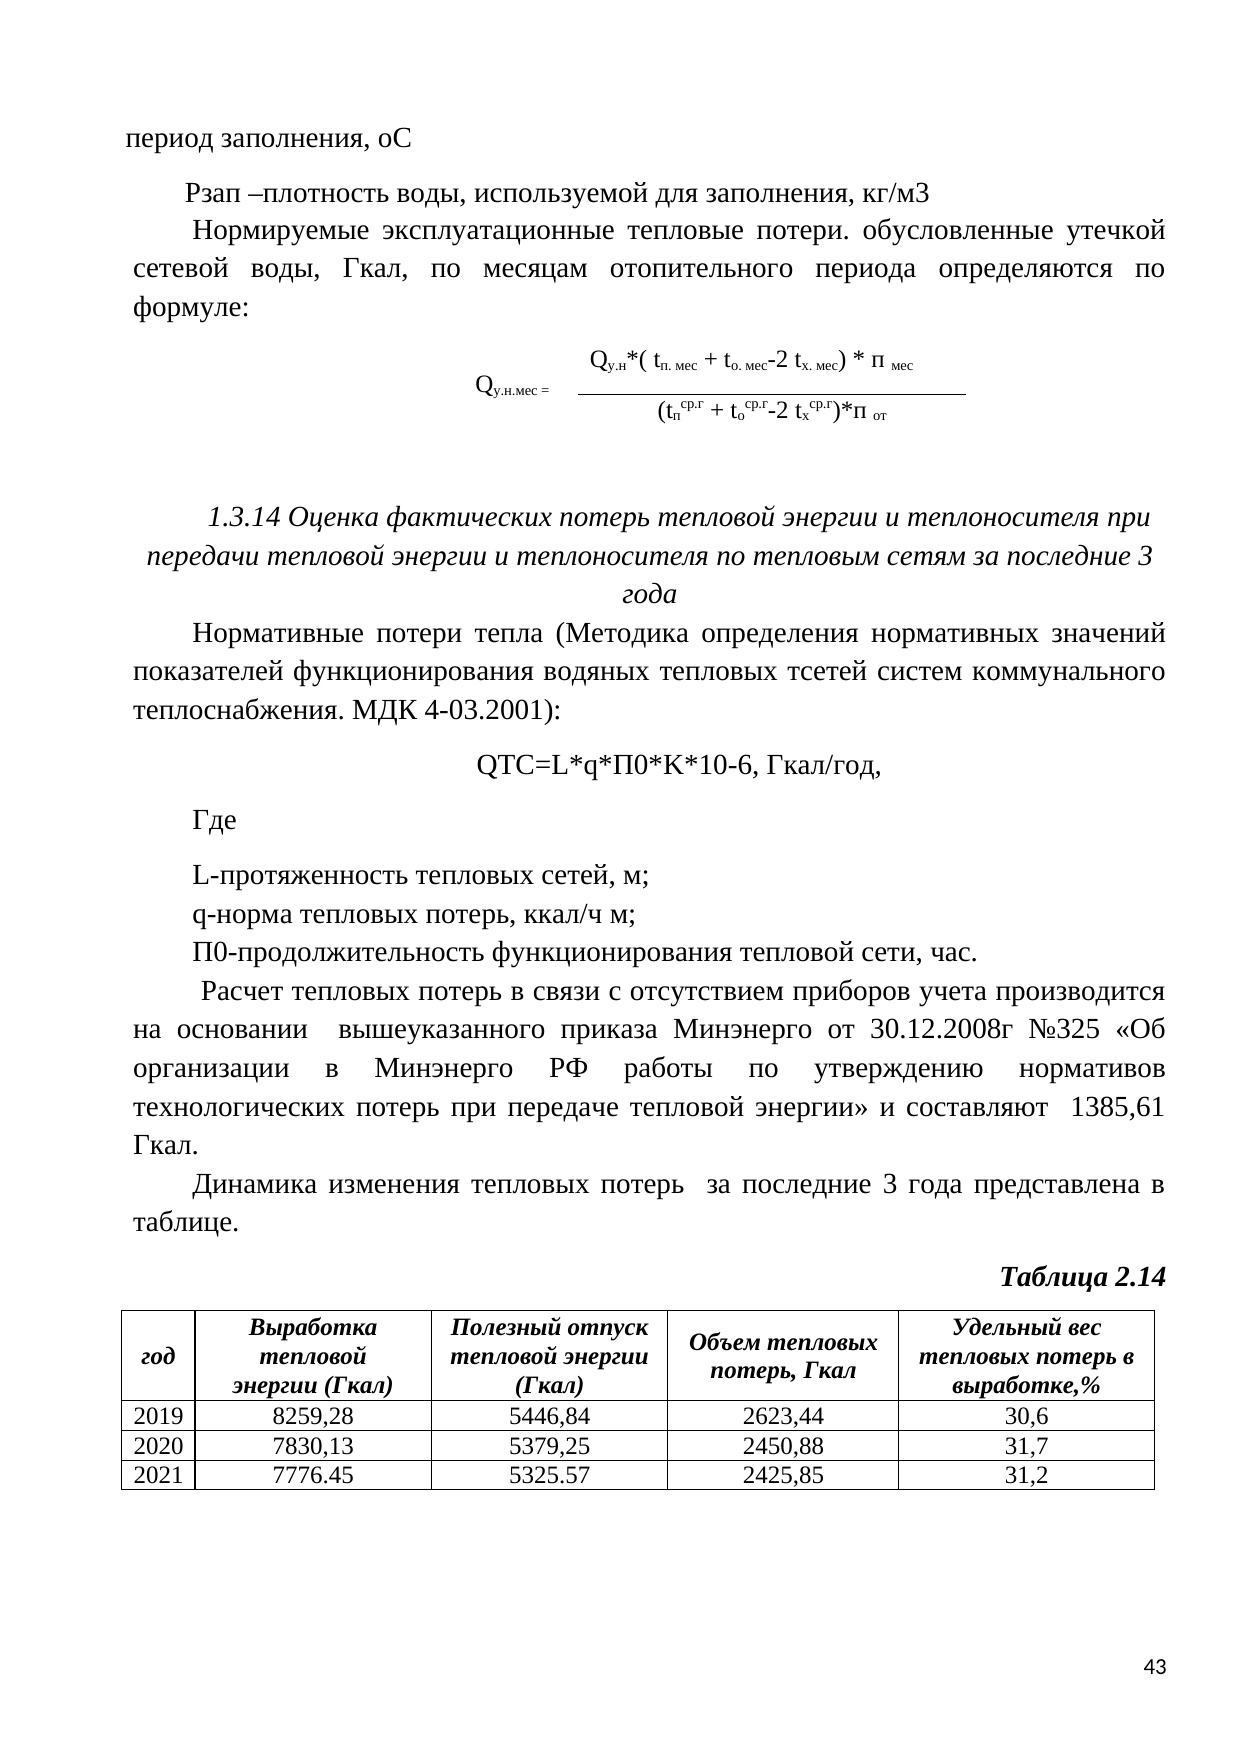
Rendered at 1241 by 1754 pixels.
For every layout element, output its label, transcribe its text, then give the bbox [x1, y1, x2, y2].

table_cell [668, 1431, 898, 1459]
text П0-продолжительность функционирования тепловой сети, час. [133, 934, 1166, 968]
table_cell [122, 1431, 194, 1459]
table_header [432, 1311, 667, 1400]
text 1.3.14 Оценка фактических потерь тепловой энергии и теплоносителя при передачи тепловой энергии и теплоносителя по тепловым сетям за последние 3 года [133, 499, 1166, 610]
text Нормативные потери тепла (Методика определения нормативных значений показателей функционирования водяных тепловых тсетей систем коммунального теплоснабжения. МДК 4-03.2001): [133, 615, 1166, 725]
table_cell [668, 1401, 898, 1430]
text q-норма тепловых потерь, ккал/ч м; [133, 896, 1166, 929]
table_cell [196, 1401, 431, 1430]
text L-протяженность тепловых сетей, м; [133, 857, 1166, 891]
text QTC=L*q*П0*K*10-6, Гкал/год, [133, 747, 1166, 781]
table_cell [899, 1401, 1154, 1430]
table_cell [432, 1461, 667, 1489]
text Расчет тепловых потерь в связи с отсутствием приборов учета производится на основании вышеуказанного приказа Минэнерго от 30.12.2008г №325 «Об организации в Минэнерго РФ работы по утверждению нормативов технологических потерь при передаче тепловой энергии» и составляют 1385,61 Гкал. [133, 973, 1166, 1161]
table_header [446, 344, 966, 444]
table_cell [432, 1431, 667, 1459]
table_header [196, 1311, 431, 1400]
text Где [133, 802, 1166, 836]
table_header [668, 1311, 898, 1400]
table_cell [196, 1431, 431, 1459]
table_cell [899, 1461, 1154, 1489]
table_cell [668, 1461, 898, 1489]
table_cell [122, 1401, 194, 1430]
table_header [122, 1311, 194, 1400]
text Таблица 2.14 [133, 1259, 1166, 1293]
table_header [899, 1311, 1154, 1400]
text Динамика изменения тепловых потерь за последние 3 года представлена в таблице. [133, 1166, 1166, 1238]
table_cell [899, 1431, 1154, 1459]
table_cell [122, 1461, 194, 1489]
text Нормируемые эксплуатационные тепловые потери. обусловленные утечкой сетевой воды, Гкал, по месяцам отопительного периода определяются по формуле: [133, 212, 1166, 323]
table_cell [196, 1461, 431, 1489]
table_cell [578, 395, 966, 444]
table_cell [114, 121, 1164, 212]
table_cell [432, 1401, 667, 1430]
